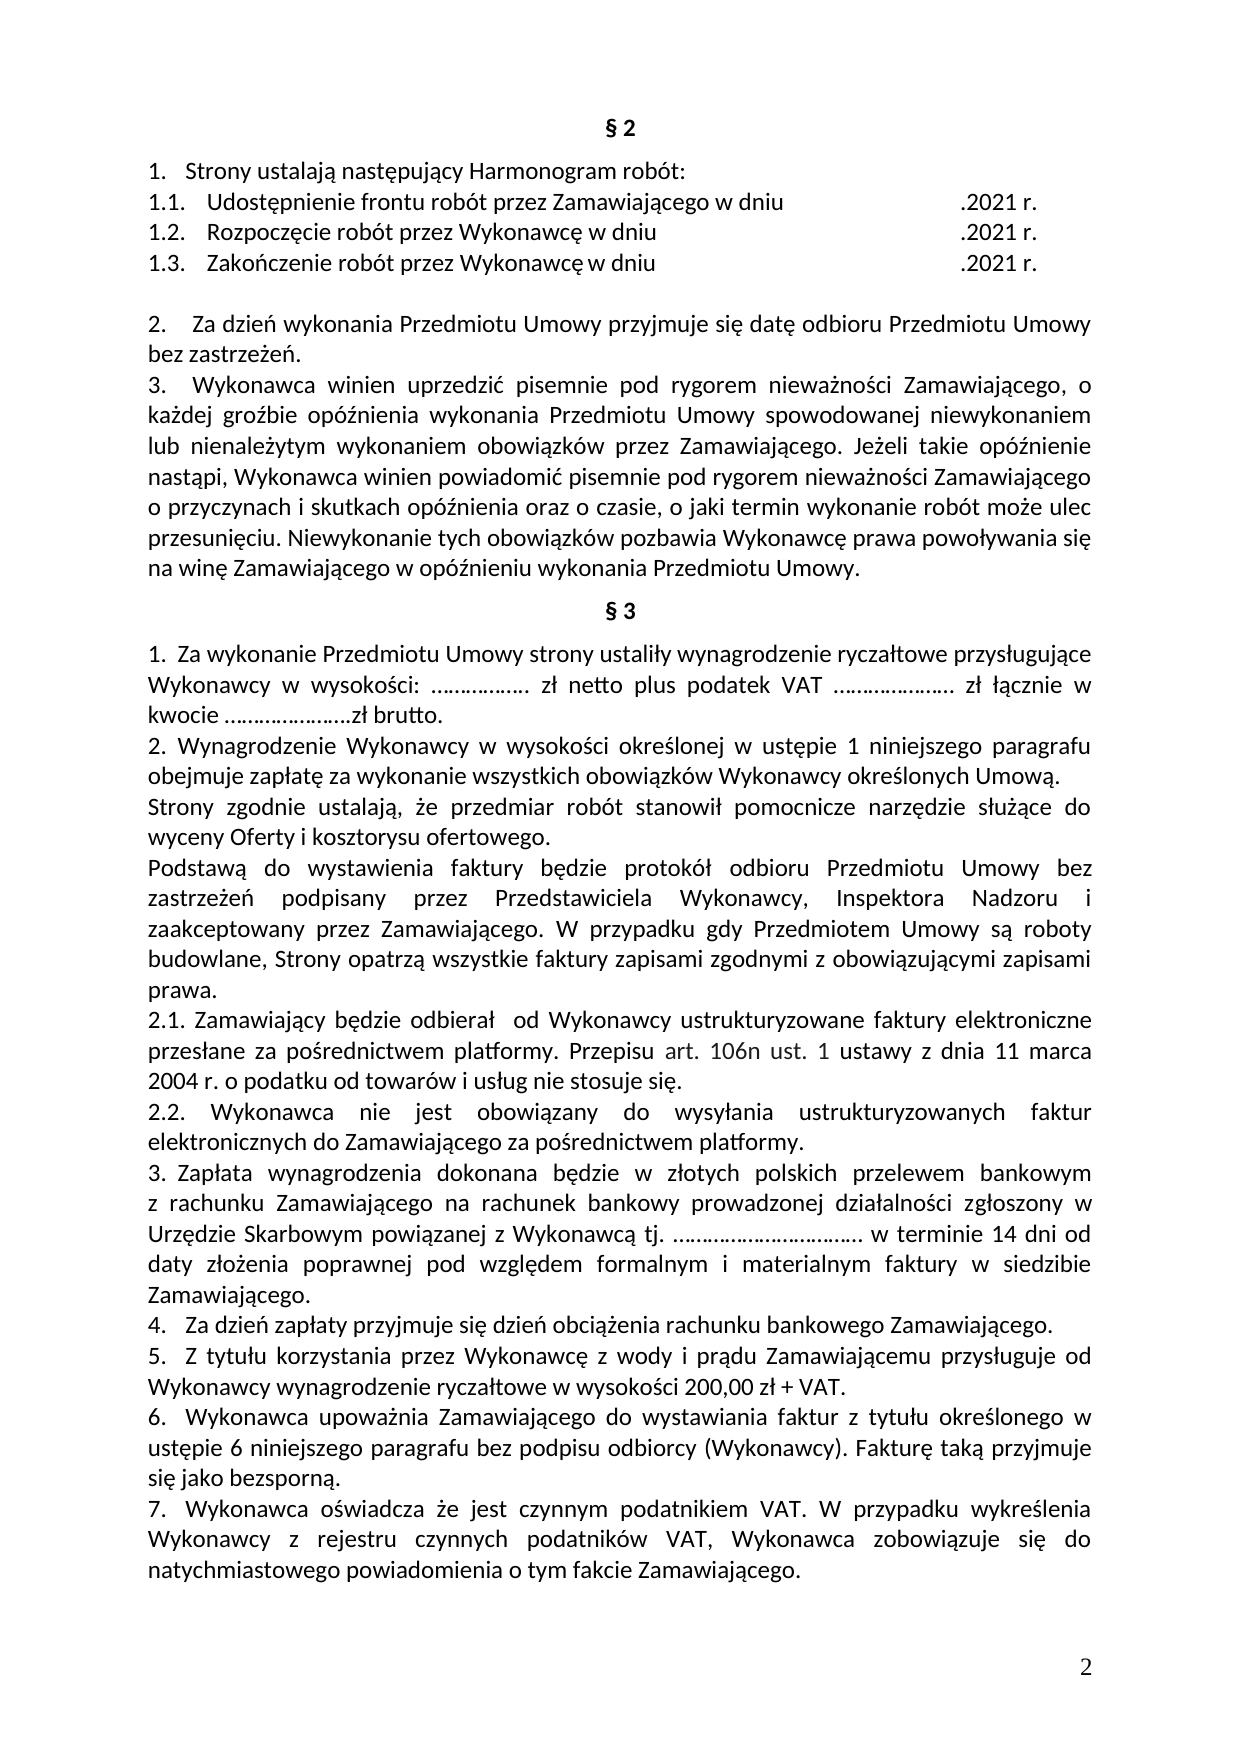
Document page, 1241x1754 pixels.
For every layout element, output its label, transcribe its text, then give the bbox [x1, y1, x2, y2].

text 2.1. Zamawiający będzie odbierał od Wykonawcy ustrukturyzowane faktury elektroniczne przesłane za pośrednictwem platformy. Przepisu art. 106n ust. 1 ustawy z dnia 11 marca 2004 r. o podatku od towarów i usług nie stosuje się. [148, 1004, 1093, 1096]
list Strony ustalają następujący Harmonogram robót: [148, 155, 1093, 186]
list Rozpoczęcie robót przez Wykonawcę w dniu .2021 r. [148, 216, 1093, 247]
list Z tytułu korzystania przez Wykonawcę z wody i prądu Zamawiającemu przysługuje od Wykonawcy wynagrodzenie ryczałtowe w wysokości 200,00 zł + VAT. [148, 1340, 1093, 1401]
list Wykonawca oświadcza że jest czynnym podatnikiem VAT. W przypadku wykreślenia Wykonawcy z rejestru czynnych podatników VAT, Wykonawca zobowiązuje się do natychmiastowego powiadomienia o tym fakcie Zamawiającego. [148, 1493, 1093, 1584]
list Za dzień wykonania Przedmiotu Umowy przyjmuje się datę odbioru Przedmiotu Umowy bez zastrzeżeń. [148, 308, 1093, 369]
list Za dzień zapłaty przyjmuje się dzień obciążenia rachunku bankowego Zamawiającego. [148, 1310, 1093, 1340]
list Wykonawca winien uprzedzić pisemnie pod rygorem nieważności Zamawiającego, o każdej groźbie opóźnienia wykonania Przedmiotu Umowy spowodowanej niewykonaniem lub nienależytym wykonaniem obowiązków przez Zamawiającego. Jeżeli takie opóźnienie nastąpi, Wykonawca winien powiadomić pisemnie pod rygorem nieważności Zamawiającego o przyczynach i skutkach opóźnienia oraz o czasie, o jaki termin wykonanie robót może ulec przesunięciu. Niewykonanie tych obowiązków pozbawia Wykonawcę prawa powoływania się na winę Zamawiającego w opóźnieniu wykonania Przedmiotu Umowy. [148, 369, 1093, 583]
list Wykonawca upoważnia Zamawiającego do wystawiania faktur z tytułu określonego w ustępie 6 niniejszego paragrafu bez podpisu odbiorcy (Wykonawcy). Fakturę taką przyjmuje się jako bezsporną. [148, 1401, 1093, 1493]
text § 2 [148, 112, 1093, 143]
text § 3 [148, 595, 1093, 626]
list Wynagrodzenie Wykonawcy w wysokości określonej w ustępie 1 niniejszego paragrafu obejmuje zapłatę za wykonanie wszystkich obowiązków Wykonawcy określonych Umową. [148, 730, 1093, 791]
list Za wykonanie Przedmiotu Umowy strony ustaliły wynagrodzenie ryczałtowe przysługujące Wykonawcy w wysokości: …………….. zł netto plus podatek VAT ………………… zł łącznie w kwocie ………………….zł brutto. [148, 638, 1093, 730]
text 2.2. Wykonawca nie jest obowiązany do wysyłania ustrukturyzowanych faktur elektronicznych do Zamawiającego za pośrednictwem platformy. [148, 1096, 1093, 1157]
text Podstawą do wystawienia faktury będzie protokół odbioru Przedmiotu Umowy bez zastrzeżeń podpisany przez Przedstawiciela Wykonawcy, Inspektora Nadzoru i zaakceptowany przez Zamawiającego. W przypadku gdy Przedmiotem Umowy są roboty budowlane, Strony opatrzą wszystkie faktury zapisami zgodnymi z obowiązującymi zapisami prawa. [148, 852, 1093, 1004]
list Zakończenie robót przez Wykonawcę w dniu .2021 r. [148, 247, 1093, 277]
list Udostępnienie frontu robót przez Zamawiającego w dniu .2021 r. [148, 186, 1093, 216]
text Strony zgodnie ustalają, że przedmiar robót stanowił pomocnicze narzędzie służące do wyceny Oferty i kosztorysu ofertowego. [148, 791, 1093, 852]
list Zapłata wynagrodzenia dokonana będzie w złotych polskich przelewem bankowym z rachunku Zamawiającego na rachunek bankowy prowadzonej działalności zgłoszony w Urzędzie Skarbowym powiązanej z Wykonawcą tj. …………………………… w terminie 14 dni od daty złożenia poprawnej pod względem formalnym i materialnym faktury w siedzibie Zamawiającego. [148, 1157, 1093, 1310]
